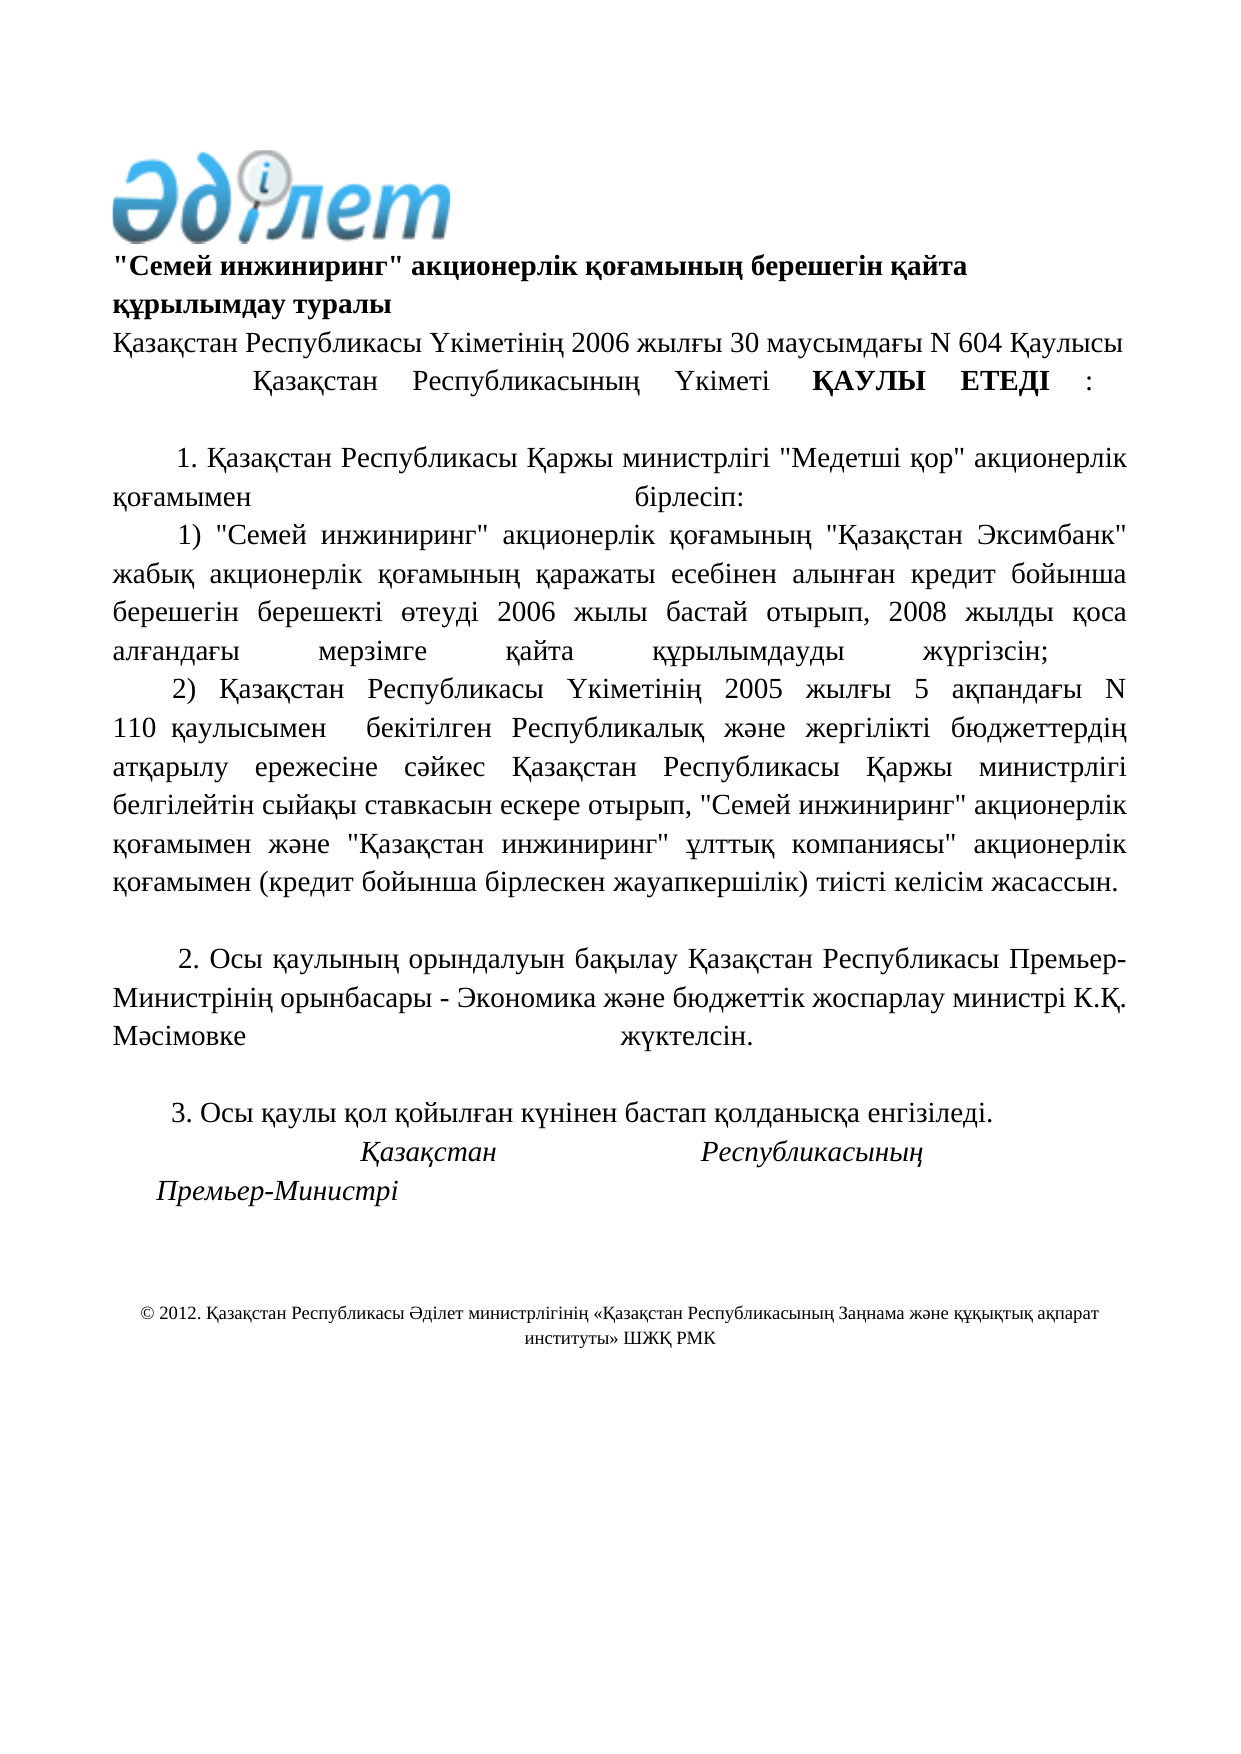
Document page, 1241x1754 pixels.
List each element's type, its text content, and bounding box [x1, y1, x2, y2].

text 3. Осы қаулы қол қойылған күнінен бастап қолданысқа енгiзiледi. [112, 1096, 1128, 1129]
text 1. Қазақстан Республикасы Қаржы министрлiгi "Медетшi қор" акционерлiк қоғамымен бiрлесiп: 1) "Семей инжиниринг" акционерлiк қоғамының "Қазақстан Эксимбанк" жабық акционерлiк қоғамының қаражаты есебiнен алынған кредит бойынша берешегiн берешектi өтеудi 2006 жылы бастай отырып, 2008 жылды қоса алғандағы мерзiмге қайта құрылымдауды жүргiзсiн; 2) Қазақстан Республикасы Yкiметiнiң 2005 жылғы 5 ақпандағы N 110 қаулысымен бекiтiлген Республикалық және жергiлiктi бюджеттердiң атқарылу ережесiне сәйкес Қазақстан Республикасы Қаржы министрлiгi белгiлейтiн сыйақы ставкасын ескере отырып, "Семей инжиниринг" акционерлiк қоғамымен және "Қазақстан инжиниринг" ұлттық компаниясы" акционерлiк қоғамымен (кредит бойынша бiрлескен жауапкершiлiк) тиiстi келiсiм жасассын. [112, 440, 1128, 936]
text Қазақстан Республикасының Үкiметi ҚАУЛЫ ЕТЕДI : [112, 363, 1128, 435]
text © 2012. Қазақстан Республикасы Әділет министрлігінің «Қазақстан Республикасының Заңнама және құқықтық ақпарат институты» ШЖҚ РМК [112, 1302, 1128, 1348]
text "Семей инжиниринг" акционерлік қоғамының берешегін қайта құрылымдау туралы [112, 248, 1128, 320]
picture [112, 150, 451, 244]
text 2. Осы қаулының орындалуын бақылау Қазақстан Республикасы Премьер-Министрiнiң орынбасары - Экономика және бюджеттiк жоспарлау министрi К.Қ. Мәсiмовке жүктелсiн. [112, 941, 1128, 1091]
text Қазақстан Республикасының Премьер-Министрі [112, 1134, 1128, 1206]
text Қазақстан Республикасы Үкіметінің 2006 жылғы 30 маусымдағы N 604 Қаулысы [112, 325, 1128, 358]
